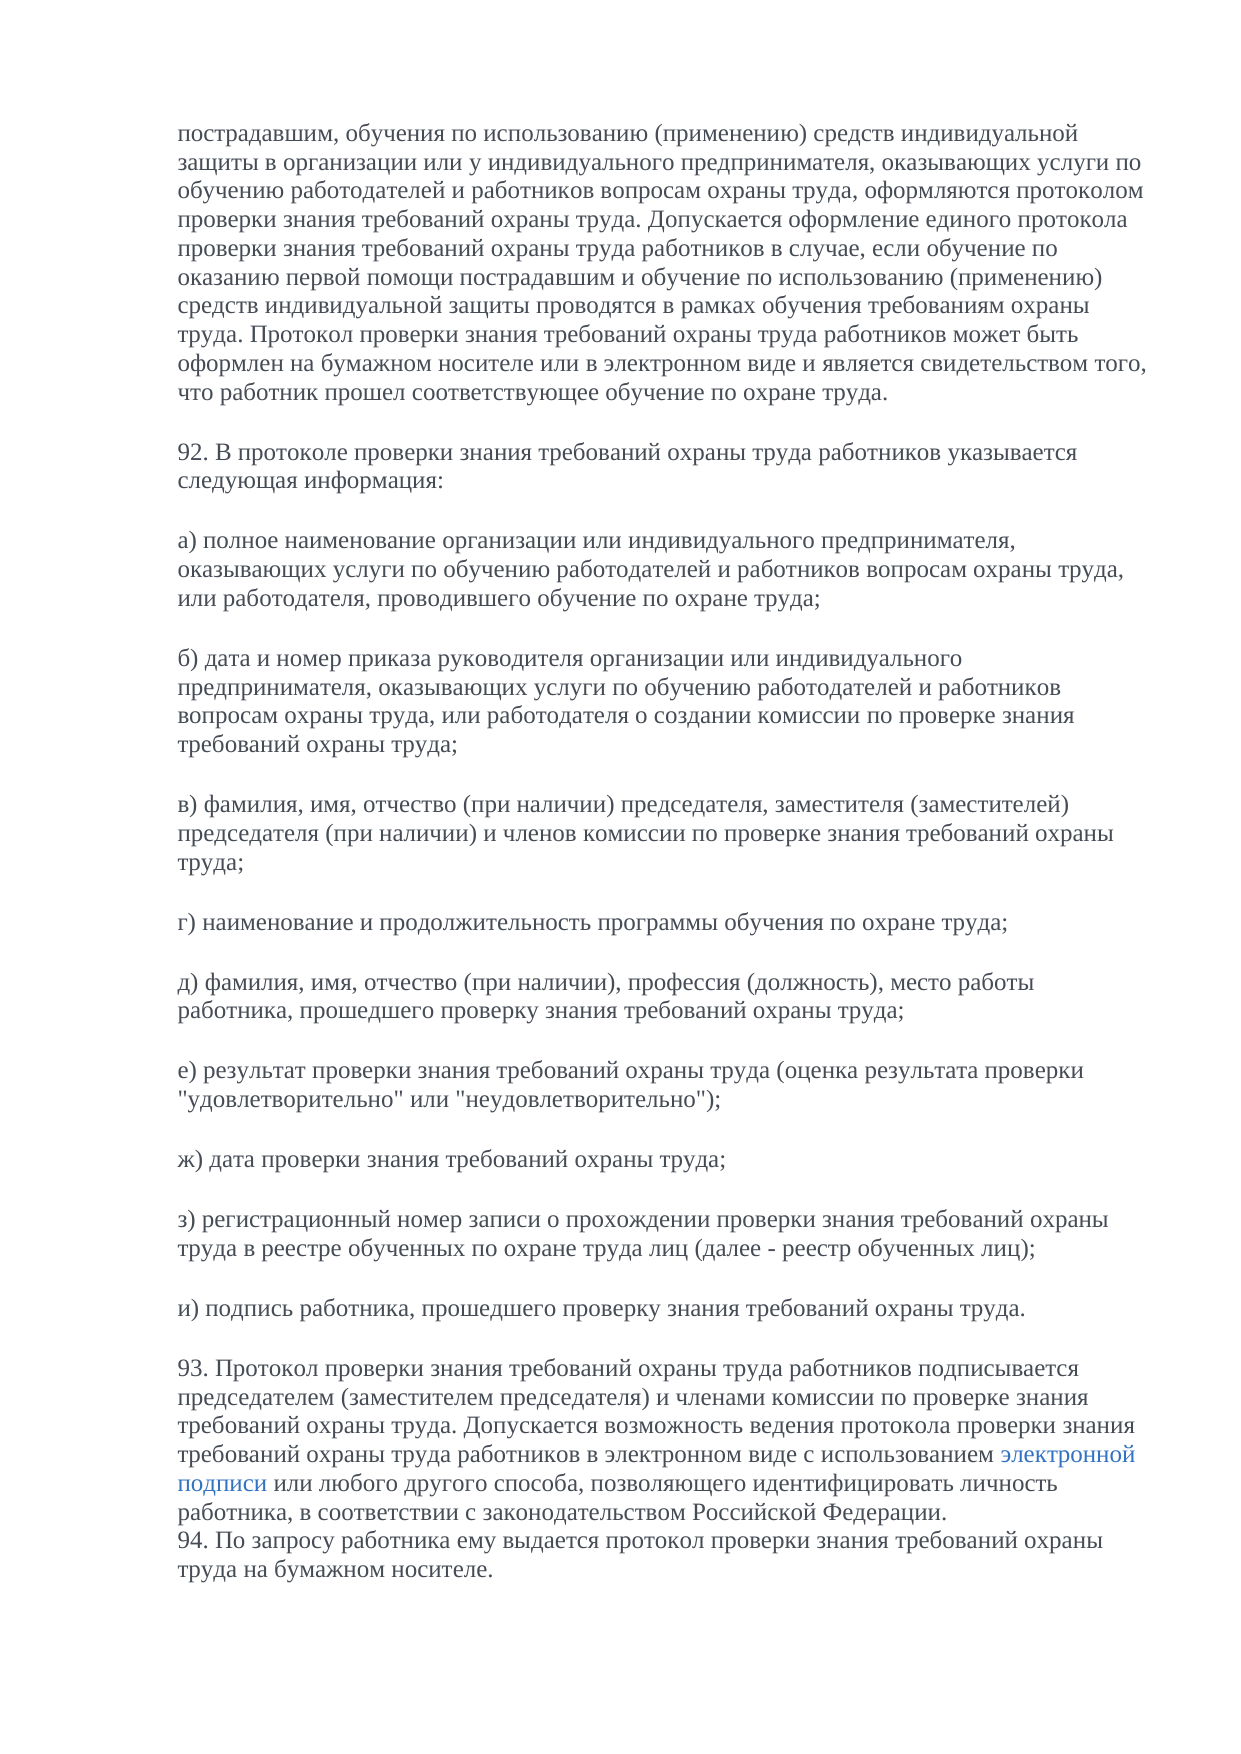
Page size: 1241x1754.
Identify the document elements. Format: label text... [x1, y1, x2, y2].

text а) полное наименование организации или индивидуального предпринимателя, оказывающих услуги по обучению работодателей и работников вопросам охраны труда, или работодателя, проводившего обучение по охране труда; [177, 526, 1152, 612]
text 93. Протокол проверки знания требований охраны труда работников подписывается председателем (заместителем председателя) и членами комиссии по проверке знания требований охраны труда. Допускается возможность ведения протокола проверки знания требований охраны труда работников в электронном виде с использованием электронной подписи или любого другого способа, позволяющего идентифицировать личность работника, в соответствии с законодательством Российской Федерации. [177, 1353, 1152, 1526]
text и) подпись работника, прошедшего проверку знания требований охраны труда. [177, 1293, 1152, 1322]
text 92. В протоколе проверки знания требований охраны труда работников указывается следующая информация: [177, 437, 1152, 494]
text з) регистрационный номер записи о прохождении проверки знания требований охраны труда в реестре обученных по охране труда лиц (далее - реестр обученных лиц); [177, 1204, 1152, 1262]
text 94. По запросу работника ему выдается протокол проверки знания требований охраны труда на бумажном носителе. [177, 1526, 1152, 1583]
text б) дата и номер приказа руководителя организации или индивидуального предпринимателя, оказывающих услуги по обучению работодателей и работников вопросам охраны труда, или работодателя о создании комиссии по проверке знания требований охраны труда; [177, 643, 1152, 758]
text е) результат проверки знания требований охраны труда (оценка результата проверки "удовлетворительно" или "неудовлетворительно"); [177, 1056, 1152, 1113]
text д) фамилия, имя, отчество (при наличии), профессия (должность), место работы работника, прошедшего проверку знания требований охраны труда; [177, 967, 1152, 1024]
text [177, 118, 1152, 406]
text ж) дата проверки знания требований охраны труда; [177, 1144, 1152, 1173]
text в) фамилия, имя, отчество (при наличии) председателя, заместителя (заместителей) председателя (при наличии) и членов комиссии по проверке знания требований охраны труда; [177, 789, 1152, 876]
text г) наименование и продолжительность программы обучения по охране труда; [177, 907, 1152, 936]
